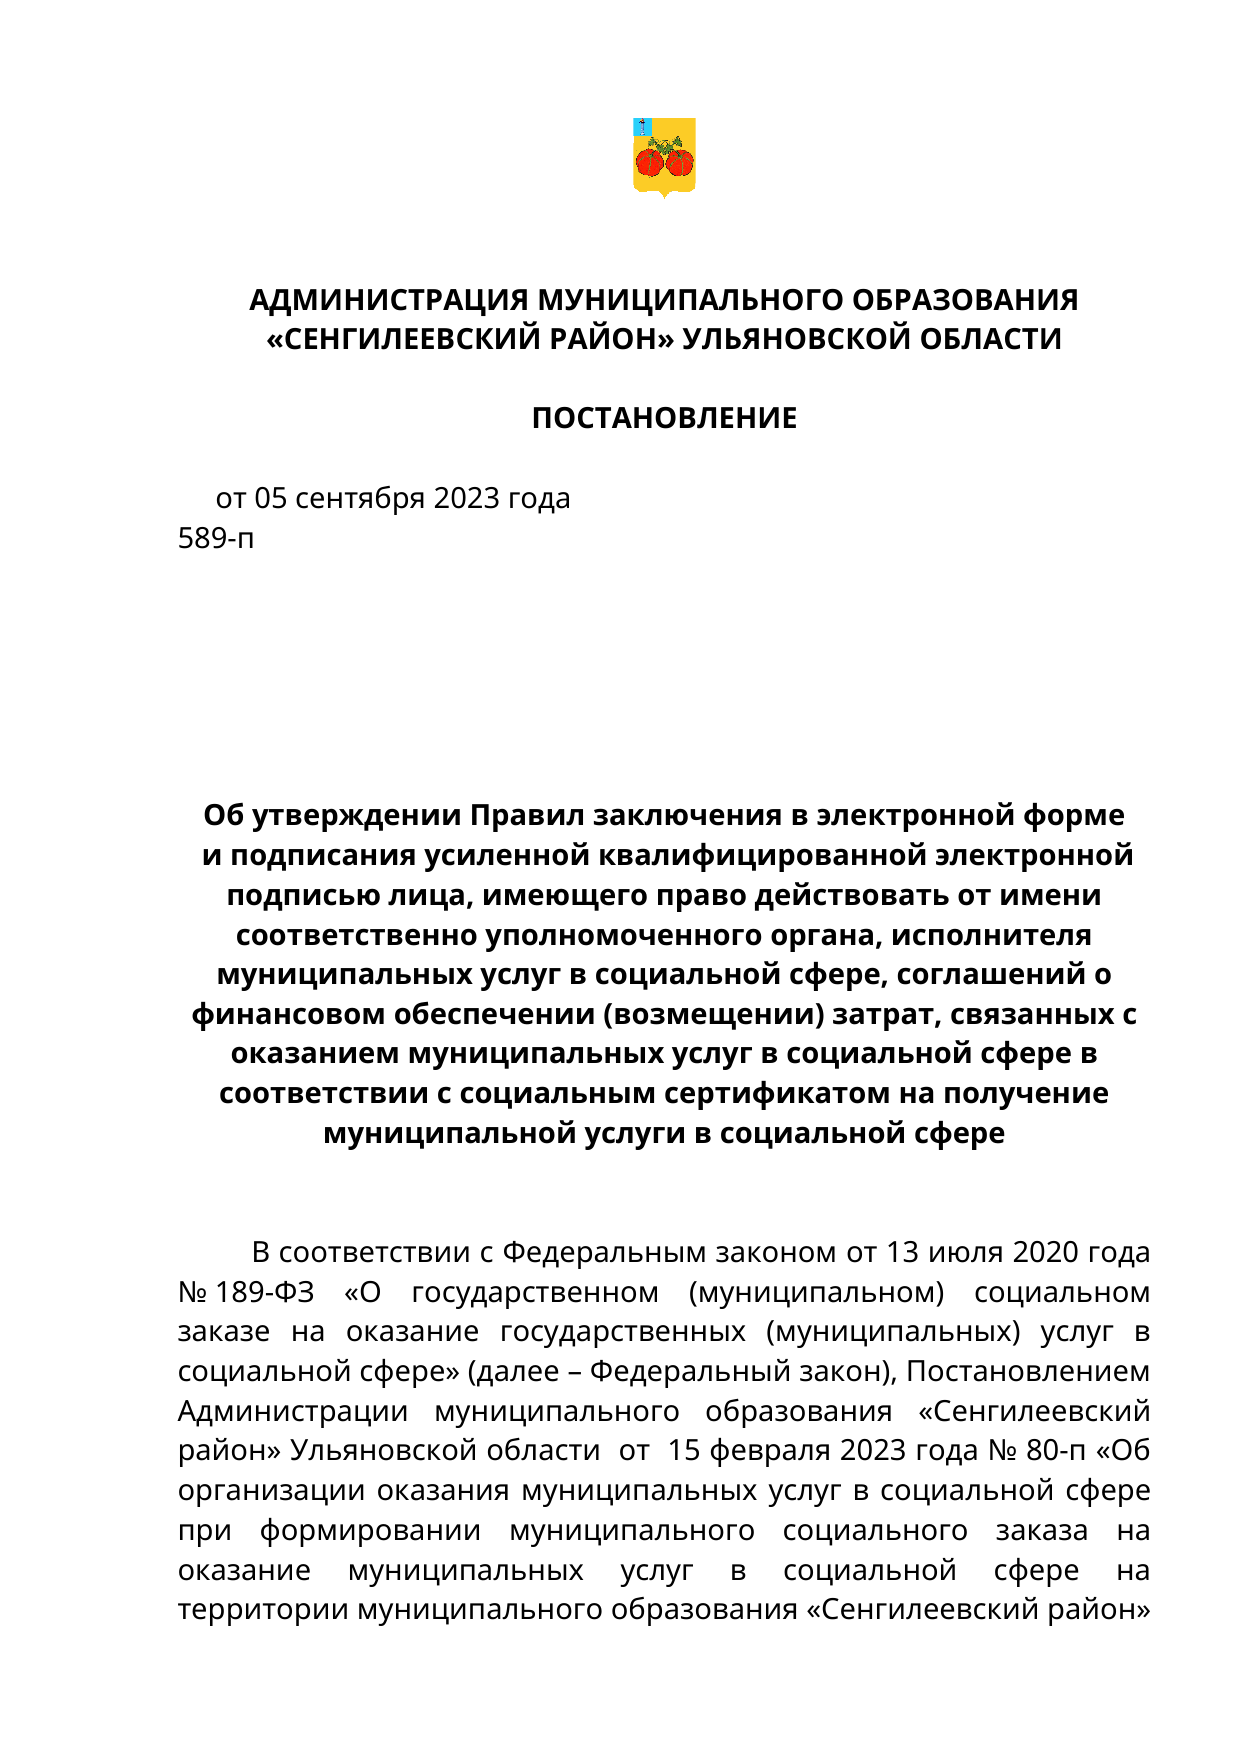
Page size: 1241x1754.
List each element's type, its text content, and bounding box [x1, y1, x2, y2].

text Об утверждении Правил заключения в электронной форме [177, 795, 1152, 834]
text АДМИНИСТРАЦИЯ МУНИЦИПАЛЬНОГО ОБРАЗОВАНИЯ [177, 279, 1152, 318]
picture [633, 118, 696, 200]
text от 05 сентября 2023 года 589-п [177, 477, 1152, 557]
text и подписания усиленной квалифицированной электронной подписью лица, имеющего право действовать от имени соответственно уполномоченного органа, исполнителя муниципальных услуг в социальной сфере, соглашений о финансовом обеспечении (возмещении) затрат, связанных с оказанием муниципальных услуг в социальной сфере в соответствии с социальным сертификатом на получение муниципальной услуги в социальной сфере [177, 834, 1152, 1152]
text «СЕНГИЛЕЕВСКИЙ РАЙОН» УЛЬЯНОВСКОЙ ОБЛАСТИ [177, 318, 1152, 358]
text ПОСТАНОВЛЕНИЕ [177, 398, 1152, 437]
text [177, 1231, 1152, 1628]
